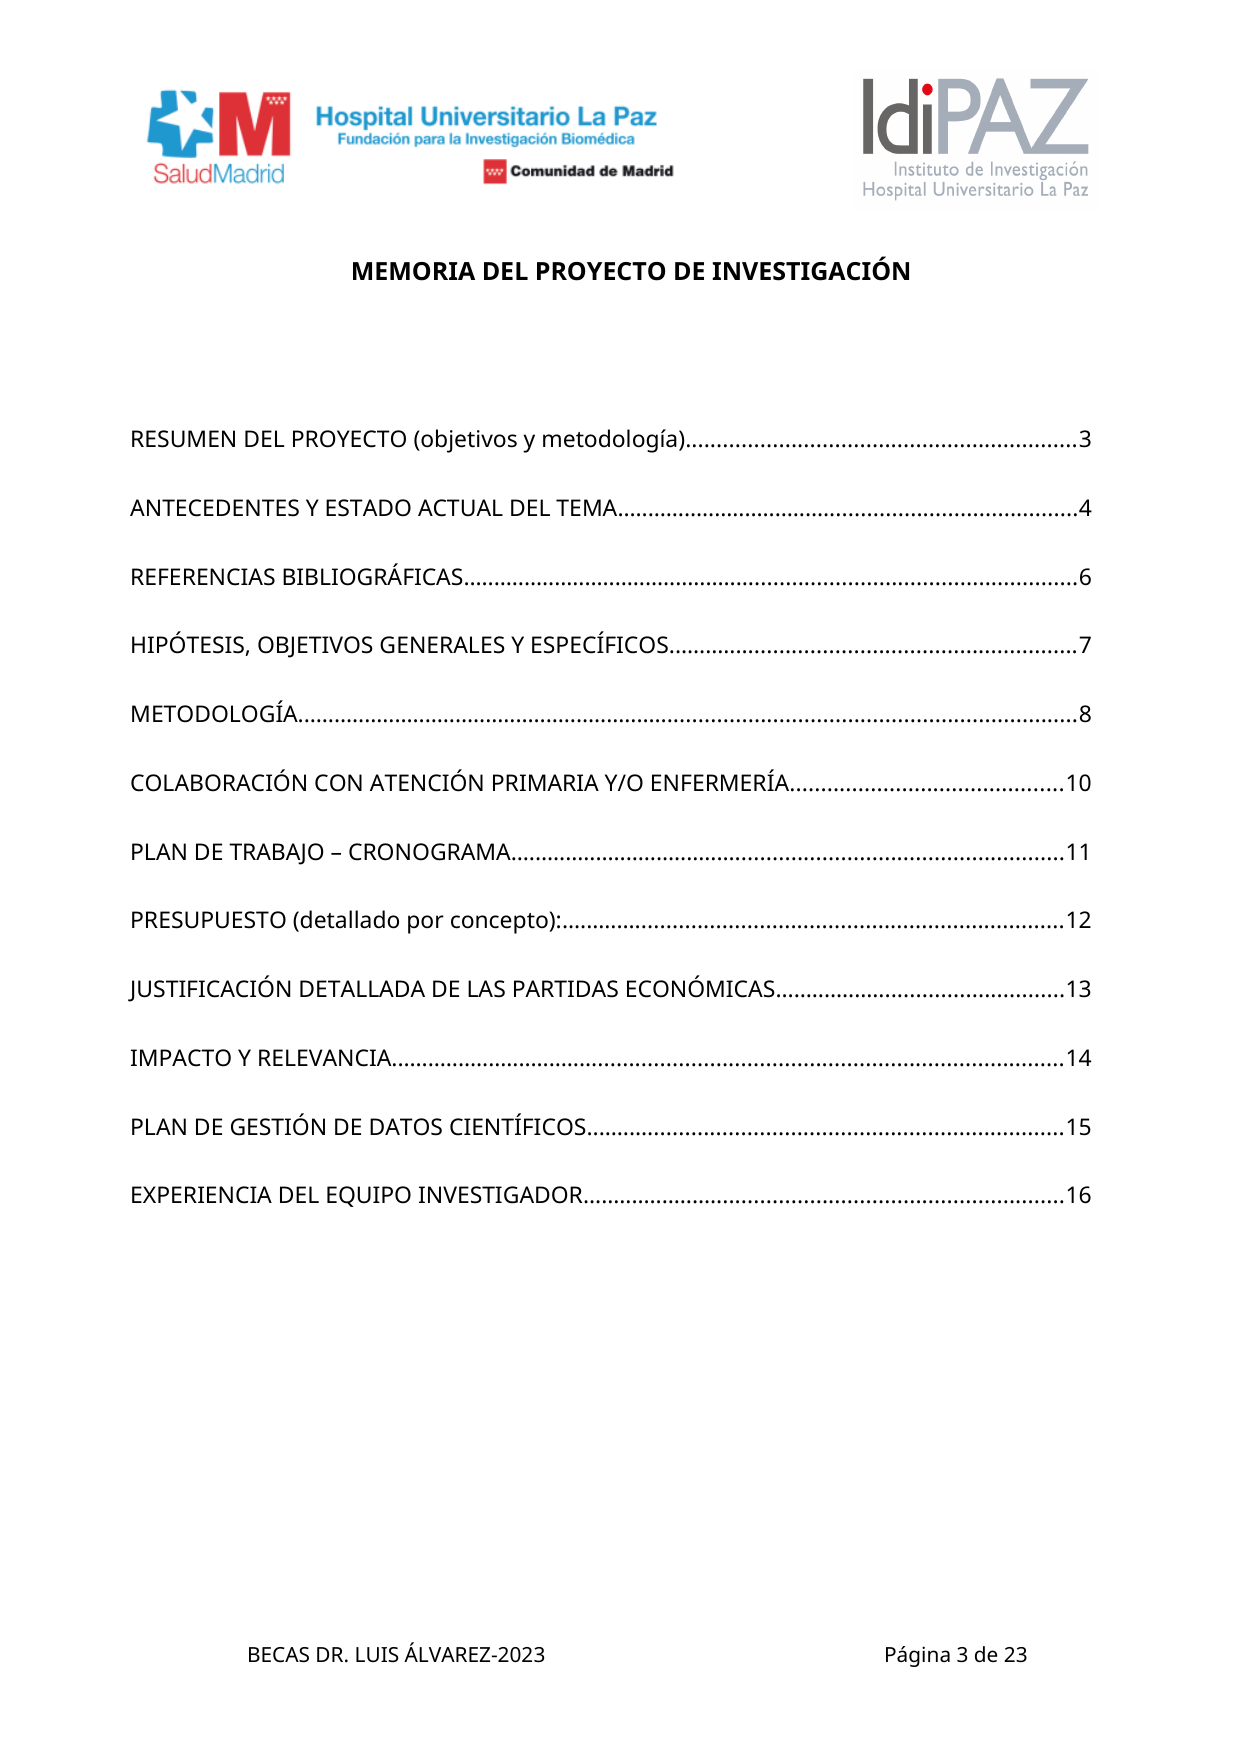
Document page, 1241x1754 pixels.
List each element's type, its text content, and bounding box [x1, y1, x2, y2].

subtitle MEMORIA DEL PROYECTO DE INVESTIGACIÓN [71, 253, 1191, 287]
picture [129, 57, 737, 225]
picture [853, 68, 1098, 210]
